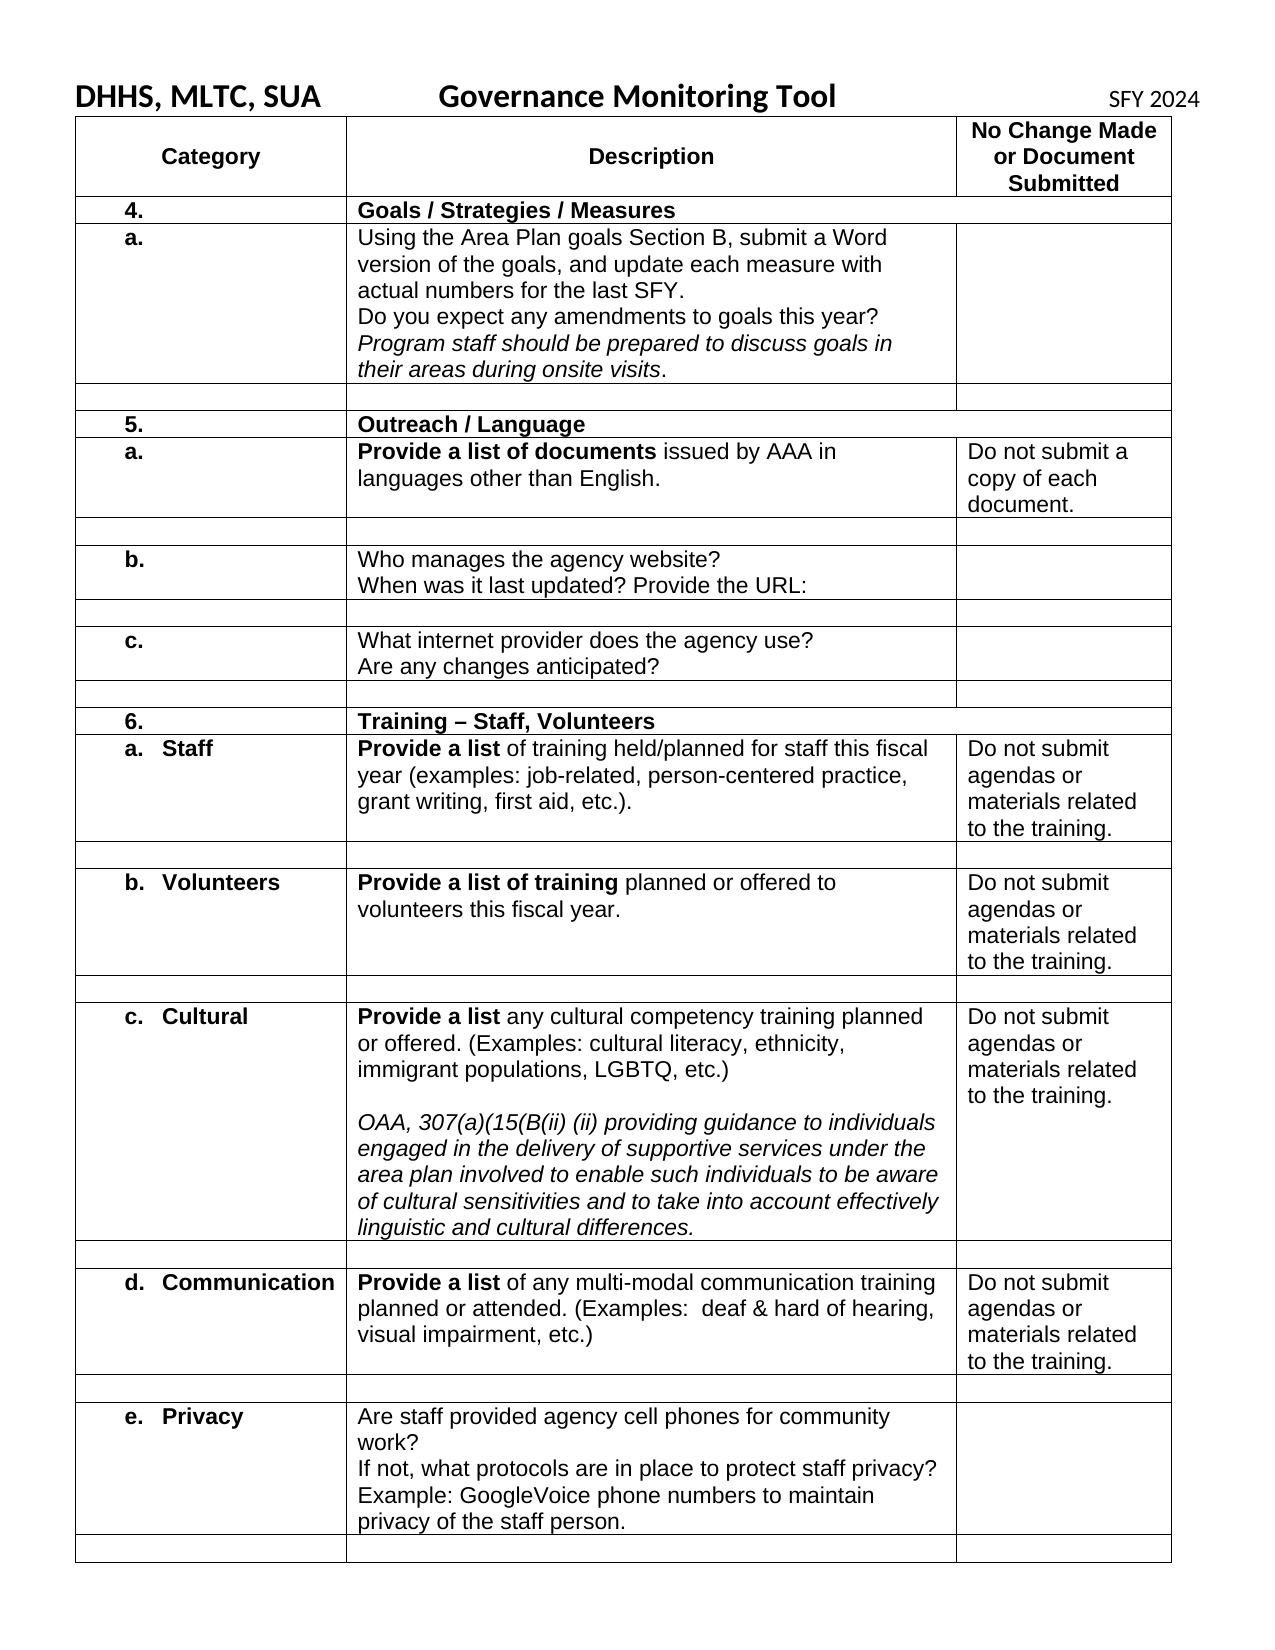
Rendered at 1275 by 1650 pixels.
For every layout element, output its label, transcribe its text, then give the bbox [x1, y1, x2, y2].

table_cell [76, 411, 346, 437]
table_cell [347, 600, 956, 626]
table_cell Provide a list of training planned or offered to volunteers this fiscal year. [347, 869, 956, 975]
table_cell [347, 518, 956, 545]
table_cell [957, 224, 1171, 382]
table_cell Do not submit a copy of each document. [957, 438, 1171, 517]
table_cell [347, 384, 956, 410]
table_cell Provide a list of training held/planned for staff this fiscal year (examples: job-related, person-centered practice, grant writing, first aid, etc.). [347, 735, 956, 841]
table_cell [347, 681, 956, 707]
table_cell [76, 546, 346, 598]
table_header Category [76, 117, 346, 196]
table_cell [76, 600, 346, 626]
table_cell [957, 627, 1171, 679]
table_cell Communication [76, 1269, 346, 1374]
table_cell [957, 842, 1171, 868]
table_cell [76, 708, 346, 734]
table_cell Goals / Strategies / Measures [347, 197, 1171, 223]
table_cell [347, 1375, 956, 1402]
table_header No Change Made or Document Submitted [957, 117, 1171, 196]
table_header Description [347, 117, 956, 196]
table_cell [957, 546, 1171, 598]
table_cell [76, 842, 346, 868]
table_cell [76, 1241, 346, 1268]
table_cell [76, 976, 346, 1002]
table_cell [957, 1535, 1171, 1562]
table_cell Provide a list of documents issued by AAA in languages other than English. [347, 438, 956, 517]
table_cell [347, 1535, 956, 1562]
table_cell Do not submit agendas or materials related to the training. [957, 869, 1171, 975]
table_cell [957, 1375, 1171, 1402]
table_cell Do not submit agendas or materials related to the training. [957, 735, 1171, 841]
table_cell Training – Staff, Volunteers [347, 708, 1171, 734]
table_cell Outreach / Language [347, 411, 1171, 437]
table_cell [76, 384, 346, 410]
table_cell [76, 438, 346, 517]
table_cell [76, 681, 346, 707]
table_cell [957, 518, 1171, 545]
table_cell Do not submit agendas or materials related to the training. [957, 1269, 1171, 1374]
table_cell Cultural [76, 1003, 346, 1240]
table_cell [76, 1375, 346, 1402]
table_cell [957, 600, 1171, 626]
table_cell Do not submit agendas or materials related to the training. [957, 1003, 1171, 1240]
table_cell [347, 842, 956, 868]
table_cell Volunteers [76, 869, 346, 975]
table_cell [957, 384, 1171, 410]
table_cell [957, 1241, 1171, 1268]
table_cell [347, 976, 956, 1002]
table_cell Provide a list any cultural competency training planned or offered. (Examples: cultural literacy, ethnicity, immigrant populations, LGBTQ, etc.) OAA, 307(a)(15(B(ii) (ii) providing guidance to individuals engaged in the delivery of supportive services under the area plan involved to enable such individuals to be aware of cultural sensitivities and to take into account effectively linguistic and cultural differences. [347, 1003, 956, 1240]
table_cell Provide a list of any multi-modal communication training planned or attended. (Examples: deaf & hard of hearing, visual impairment, etc.) [347, 1269, 956, 1374]
table_cell [957, 681, 1171, 707]
table_cell [76, 627, 346, 679]
table_cell Staff [76, 735, 346, 841]
table_cell [76, 197, 346, 223]
table_cell [76, 518, 346, 545]
table_cell Are staff provided agency cell phones for community work? If not, what protocols are in place to protect staff privacy? Example: GoogleVoice phone numbers to maintain privacy of the staff person. [347, 1403, 956, 1534]
table_cell [957, 1403, 1171, 1534]
table_cell Who manages the agency website? When was it last updated? Provide the URL: [347, 546, 956, 598]
table_cell [76, 1535, 346, 1562]
table_cell [76, 224, 346, 382]
table_cell Privacy [76, 1403, 346, 1534]
table_cell What internet provider does the agency use? Are any changes anticipated? [347, 627, 956, 679]
table_cell [957, 976, 1171, 1002]
table_cell Using the Area Plan goals Section B, submit a Word version of the goals, and update each measure with actual numbers for the last SFY. Do you expect any amendments to goals this year? Program staff should be prepared to discuss goals in their areas during onsite visits. [347, 224, 956, 382]
table_cell [347, 1241, 956, 1268]
